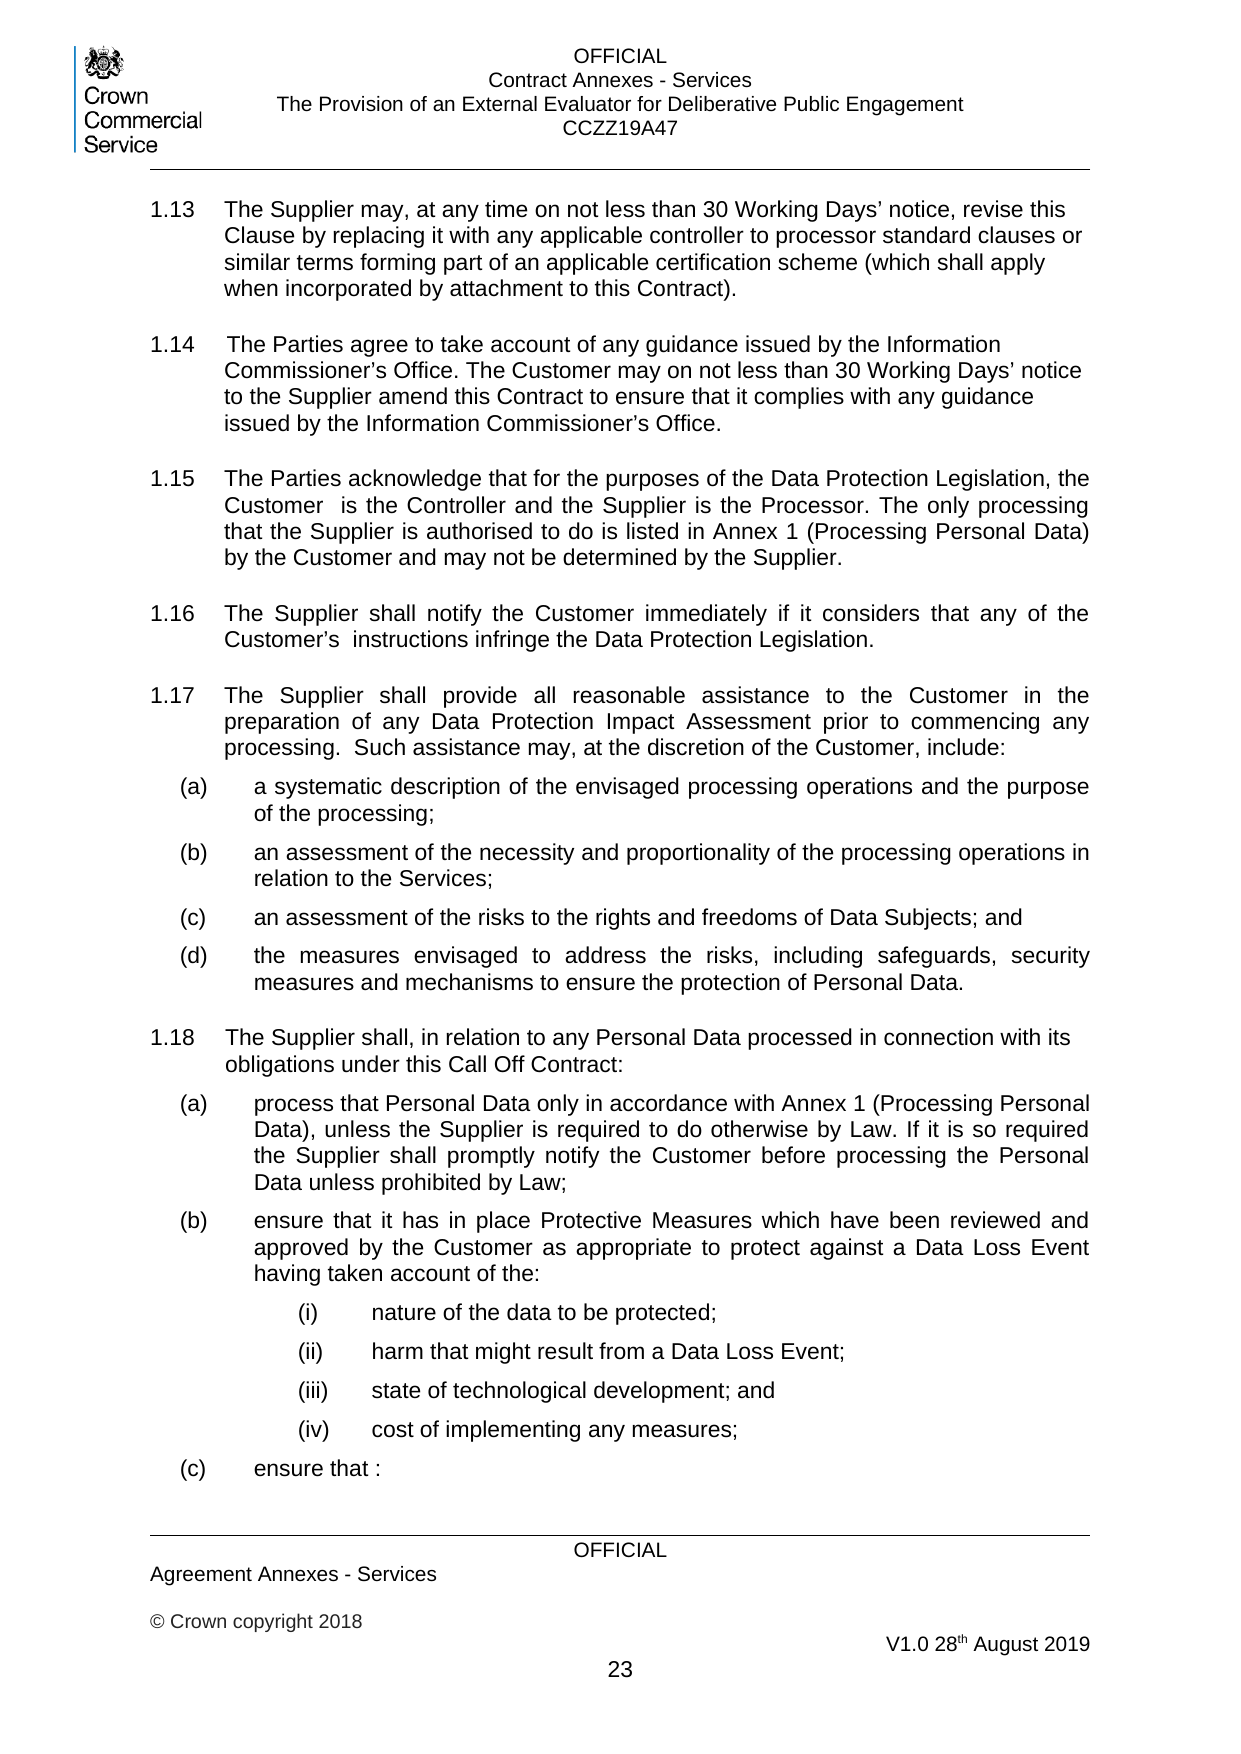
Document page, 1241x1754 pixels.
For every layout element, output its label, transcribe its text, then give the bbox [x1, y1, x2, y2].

list nature of the data to be protected; [298, 1299, 1090, 1325]
list The Supplier shall provide all reasonable assistance to the Customer in the preparation of any Data Protection Impact Assessment prior to commencing any processing. Such assistance may, at the discretion of the Customer, include: [150, 682, 1090, 761]
list the measures envisaged to address the risks, including safeguards, security measures and mechanisms to ensure the protection of Personal Data. [179, 942, 1090, 995]
list a systematic description of the envisaged processing operations and the purpose of the processing; [179, 773, 1090, 826]
list The Parties acknowledge that for the purposes of the Data Protection Legislation, the Customer is the Controller and the Supplier is the Processor. The only processing that the Supplier is authorised to do is listed in Annex 1 (Processing Personal Data) by the Customer and may not be determined by the Supplier. [150, 465, 1090, 571]
text 1.18 The Supplier shall, in relation to any Personal Data processed in connection with its obligations under this Call Off Contract: [150, 1024, 1090, 1077]
picture [73, 45, 202, 153]
text 1.13 The Supplier may, at any time on not less than 30 Working Days’ notice, revise this Clause by replacing it with any applicable controller to processor standard clauses or similar terms forming part of an applicable certification scheme (which shall apply when incorporated by attachment to this Contract). [150, 196, 1090, 301]
list The Supplier shall notify the Customer immediately if it considers that any of the Customer’s instructions infringe the Data Protection Legislation. [150, 600, 1090, 652]
list ensure that it has in place Protective Measures which have been reviewed and approved by the Customer as appropriate to protect against a Data Loss Event having taken account of the: [179, 1207, 1090, 1287]
list an assessment of the risks to the rights and freedoms of Data Subjects; and [179, 904, 1090, 930]
list cost of implementing any measures; [298, 1416, 1090, 1442]
list an assessment of the necessity and proportionality of the processing operations in relation to the Services; [179, 838, 1090, 891]
list process that Personal Data only in accordance with Annex 1 (Processing Personal Data), unless the Supplier is required to do otherwise by Law. If it is so required the Supplier shall promptly notify the Customer before processing the Personal Data unless prohibited by Law; [179, 1089, 1090, 1195]
list ensure that : [179, 1454, 1090, 1481]
text 1.14 The Parties agree to take account of any guidance issued by the Information Commissioner’s Office. The Customer may on not less than 30 Working Days’ notice to the Supplier amend this Contract to ensure that it complies with any guidance issued by the Information Commissioner’s Office. [150, 331, 1090, 436]
list state of technological development; and [298, 1377, 1090, 1403]
list harm that might result from a Data Loss Event; [298, 1338, 1090, 1364]
